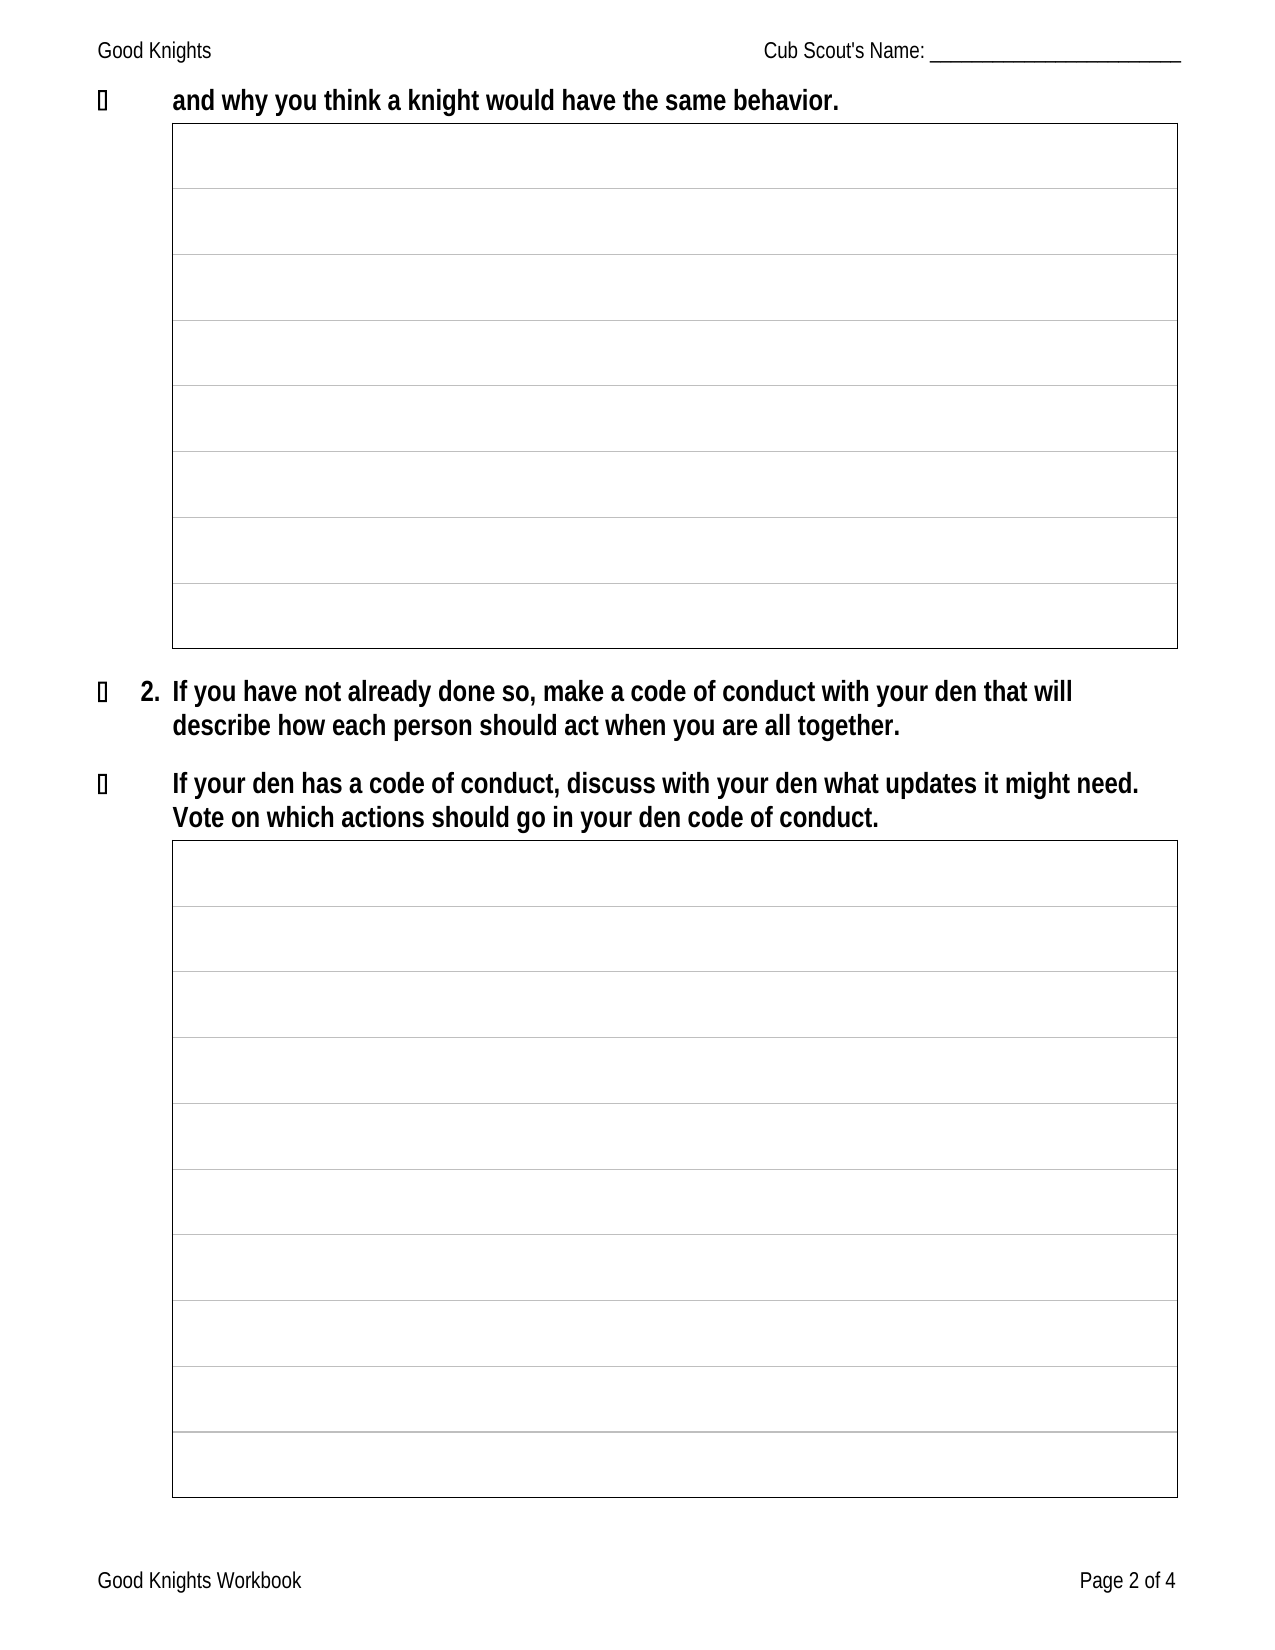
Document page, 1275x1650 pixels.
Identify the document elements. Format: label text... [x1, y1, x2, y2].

table_cell [173, 255, 1177, 320]
text and why you think a knight would have the same behavior. [97, 83, 1177, 116]
table_cell [173, 907, 1177, 971]
table_cell [173, 1104, 1177, 1168]
table_cell [173, 1170, 1177, 1234]
table_cell [173, 518, 1177, 583]
table_cell [173, 972, 1177, 1037]
text If your den has a code of conduct, discuss with your den what updates it might need. Vote on which actions should go in your den code of conduct. [97, 766, 1177, 833]
table_cell [173, 452, 1177, 517]
table_cell [173, 321, 1177, 385]
table_cell [173, 1301, 1177, 1366]
table_cell [173, 386, 1177, 451]
table_cell [173, 1038, 1177, 1103]
table_cell [173, 1367, 1177, 1431]
table_header [173, 841, 1177, 906]
table_cell [173, 1433, 1177, 1497]
table_cell [173, 1235, 1177, 1300]
table_header [173, 124, 1177, 188]
table_cell [173, 189, 1177, 254]
text 2. If you have not already done so, make a code of conduct with your den that will describe how each person should act when you are all together. [97, 674, 1177, 741]
table_cell [173, 584, 1177, 648]
